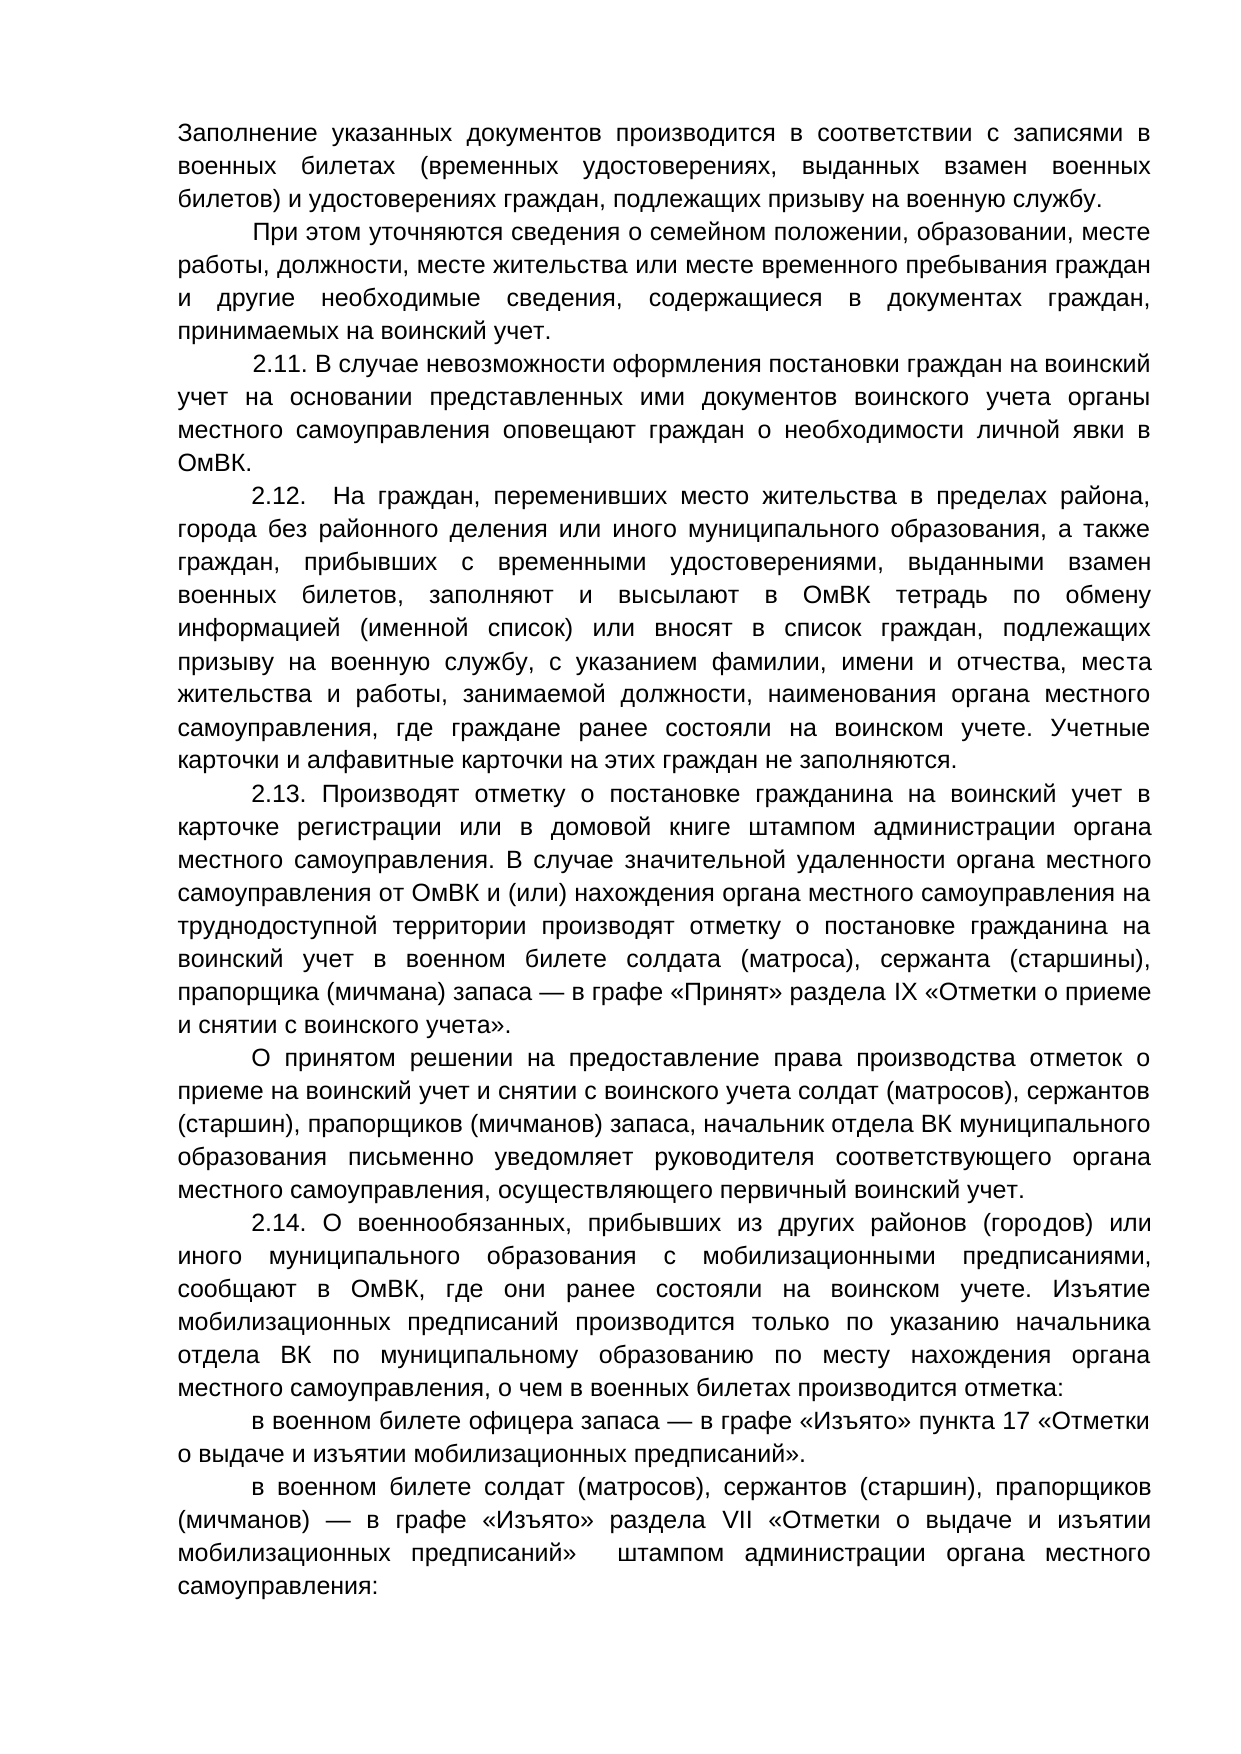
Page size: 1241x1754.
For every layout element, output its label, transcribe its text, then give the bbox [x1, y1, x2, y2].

text в военном билете солдат (матросов), сержантов (старшин), прапорщиков (мичманов) — в графе «Изъято» раздела VII «Отметки о выдаче и изъятии мобилизационных предписаний» штампом администрации органа местного самоуправления: [177, 1472, 1152, 1600]
text При этом уточняются сведения о семейном положении, образовании, месте работы, должности, месте жительства или месте временного пребывания граждан и другие необходимые сведения, содержащиеся в документах граждан, принимаемых на воинский учет. [177, 217, 1152, 345]
text 2.11. В случае невозможности оформления постановки граждан на воинский учет на основании представленных ими документов воинского учета органы местного самоуправления оповещают граждан о необходимости личной явки в ОмВК. [177, 349, 1152, 477]
text в военном билете офицера запаса — в графе «Изъято» пункта 17 «Отметки о выдаче и изъятии мобилизационных предписаний». [177, 1406, 1152, 1468]
text 2.14. О военнообязанных, прибывших из других районов (городов) или иного муниципального образования с мобилизационными предписаниями, сообщают в ОмВК, где они ранее состояли на воинском учете. Изъятие мобилизационных предписаний производится только по указанию начальника отдела ВК по муниципальному образованию по месту нахождения органа местного самоуправления, о чем в военных билетах производится отметка: [177, 1208, 1152, 1402]
text 2.13. Производят отметку о постановке гражданина на воинский учет в карточке регистрации или в домовой книге штампом администрации органа местного самоуправления. В случае значительной удаленности органа местного самоуправления от ОмВК и (или) нахождения органа местного самоуправления на труднодоступной территории производят отметку о постановке гражданина на воинский учет в военном билете солдата (матроса), сержанта (старшины), прапорщика (мичмана) запаса — в графе «Принят» раздела IX «Отметки о приеме и снятии с воинского учета». [177, 778, 1152, 1038]
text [177, 118, 1152, 213]
text О принятом решении на предоставление права производства отметок о приеме на воинский учет и снятии с воинского учета солдат (матросов), сержантов (старшин), прапорщиков (мичманов) запаса, начальник отдела ВК муниципального образования письменно уведомляет руководителя соответствующего органа местного самоуправления, осуществляющего первичный воинский учет. [177, 1043, 1152, 1203]
text 2.12. На граждан, переменивших место жительства в пределах района, города без районного деления или иного муниципального образования, а также граждан, прибывших с временными удостоверениями, выданными взамен военных билетов, заполняют и высылают в ОмВК тетрадь по обмену информацией (именной список) или вносят в список граждан, подлежащих призыву на военную службу, с указанием фамилии, имени и отчества, места жительства и работы, занимаемой должности, наименования органа местного самоуправления, где граждане ранее состояли на воинском учете. Учетные карточки и алфавитные карточки на этих граждан не заполняются. [177, 481, 1152, 774]
